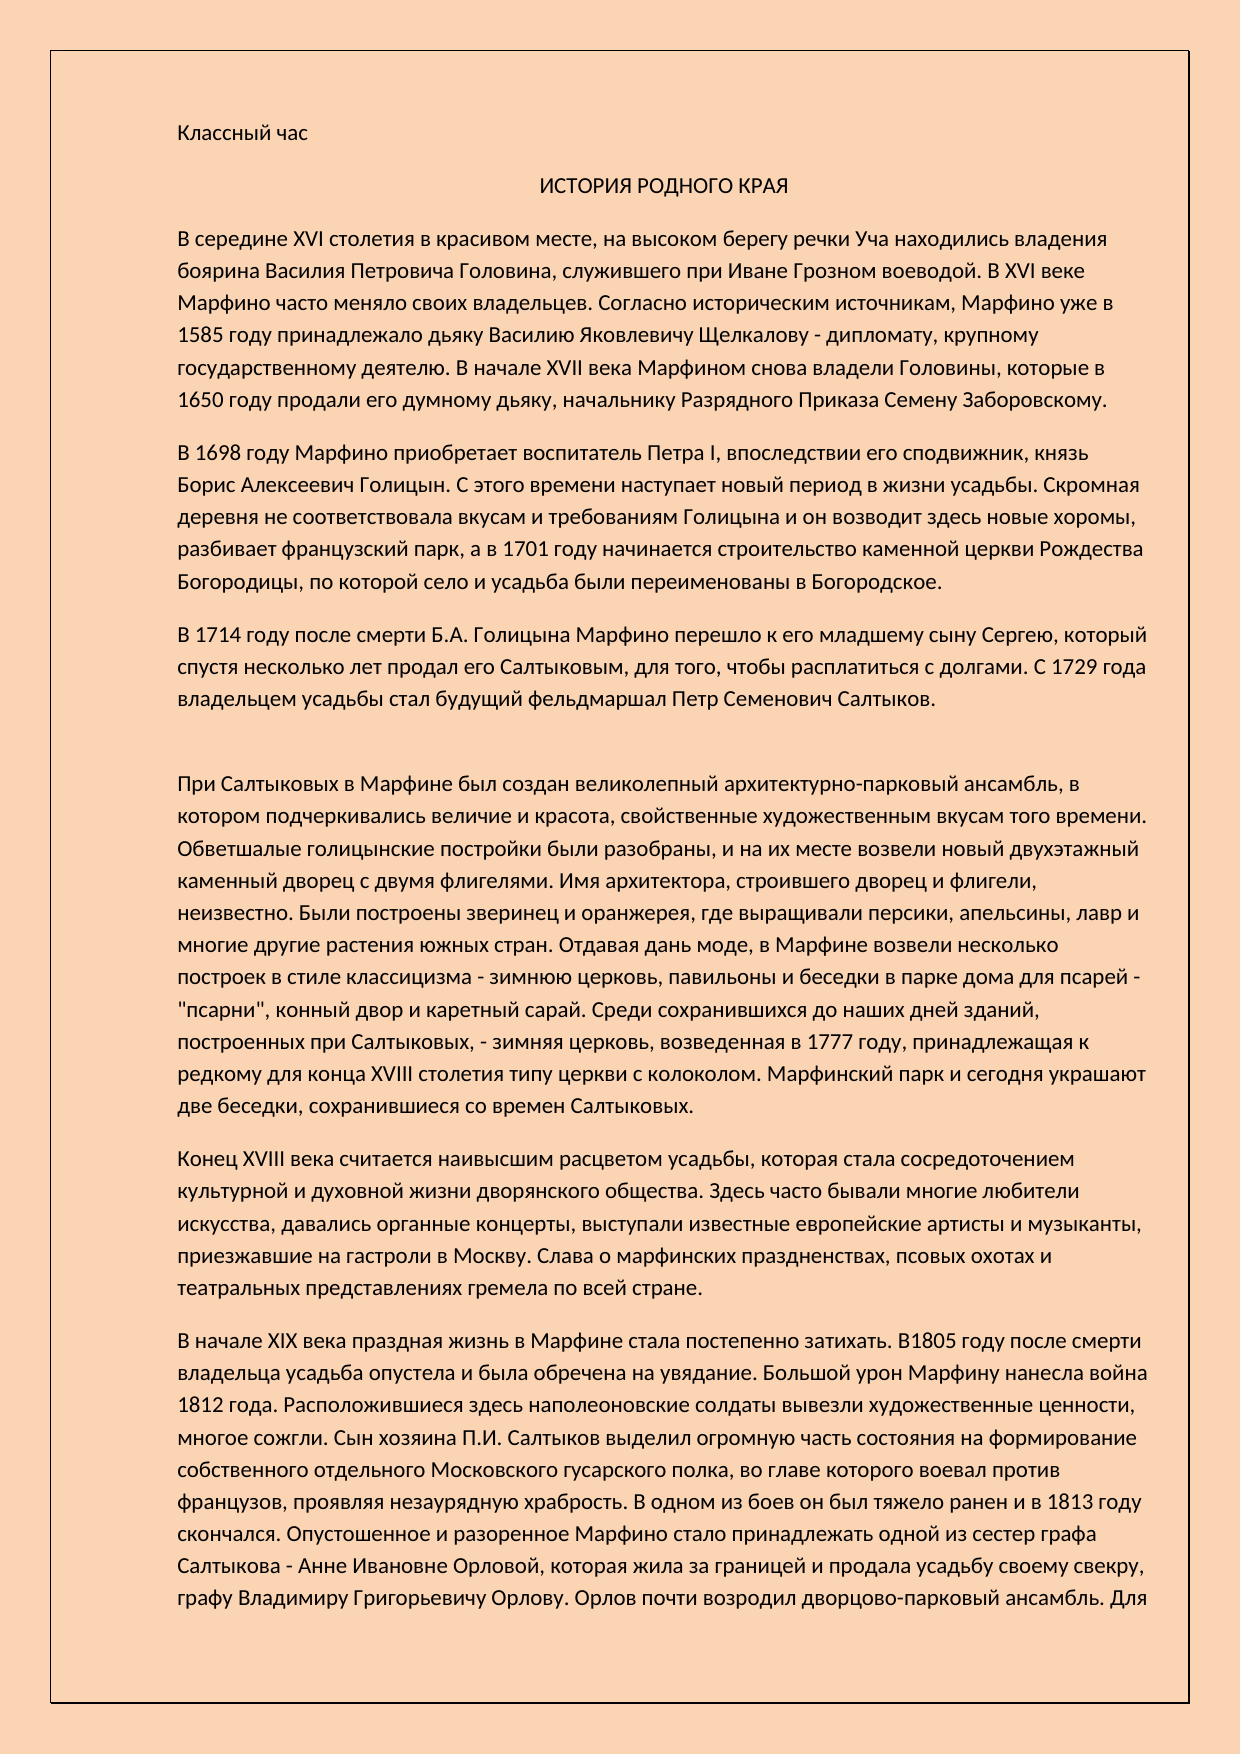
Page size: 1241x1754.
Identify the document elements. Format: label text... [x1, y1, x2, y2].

text ИСТОРИЯ РОДНОГО КРАЯ [177, 171, 1151, 199]
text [177, 1326, 1151, 1612]
text Классный час [177, 118, 1151, 146]
text В середине XVI столетия в красивом месте, на высоком берегу речки Уча находились владения боярина Василия Петровича Головина, служившего при Иване Грозном воеводой. В XVI веке Марфино часто меняло своих владельцев. Согласно историческим источникам, Марфино уже в 1585 году принадлежало дьяку Василию Яковлевичу Щелкалову - дипломату, крупному государственному деятелю. В начале XVII века Марфином снова владели Головины, которые в 1650 году продали его думному дьяку, начальнику Разрядного Приказа Семену Заборовскому. [177, 224, 1151, 413]
text Конец XVIII века считается наивысшим расцветом усадьбы, которая стала сосредоточением культурной и духовной жизни дворянского общества. Здесь часто бывали многие любители искусства, давались органные концерты, выступали известные европейские артисты и музыканты, приезжавшие на гастроли в Москву. Слава о марфинских праздненствах, псовых охотах и театральных представлениях гремела по всей стране. [177, 1144, 1151, 1301]
text При Салтыковых в Марфине был создан великолепный архитектурно-парковый ансамбль, в котором подчеркивались величие и красота, свойственные художественным вкусам того времени. Обветшалые голицынские постройки были разобраны, и на их месте возвели новый двухэтажный каменный дворец с двумя флигелями. Имя архитектора, строившего дворец и флигели, неизвестно. Были построены зверинец и оранжерея, где выращивали персики, апельсины, лавр и многие другие растения южных стран. Отдавая дань моде, в Марфине возвели несколько построек в стиле классицизма - зимнюю церковь, павильоны и беседки в парке дома для псарей - "псарни", конный двор и каретный сарай. Среди сохранившихся до наших дней зданий, построенных при Салтыковых, - зимняя церковь, возведенная в 1777 году, принадлежащая к редкому для конца XVIII столетия типу церкви с колоколом. Марфинский парк и сегодня украшают две беседки, сохранившиеся со времен Салтыковых. [177, 769, 1151, 1119]
text В 1714 году после смерти Б.А. Голицына Марфино перешло к его младшему сыну Сергею, который спустя несколько лет продал его Салтыковым, для того, чтобы расплатиться с долгами. С 1729 года владельцем усадьбы стал будущий фельдмаршал Петр Семенович Салтыков. [177, 620, 1151, 744]
text В 1698 году Марфино приобретает воспитатель Петра I, впоследствии его сподвижник, князь Борис Алексеевич Голицын. С этого времени наступает новый период в жизни усадьбы. Скромная деревня не соответствовала вкусам и требованиям Голицына и он возводит здесь новые хоромы, разбивает французский парк, а в 1701 году начинается строительство каменной церкви Рождества Богородицы, по которой село и усадьба были переименованы в Богородское. [177, 438, 1151, 595]
